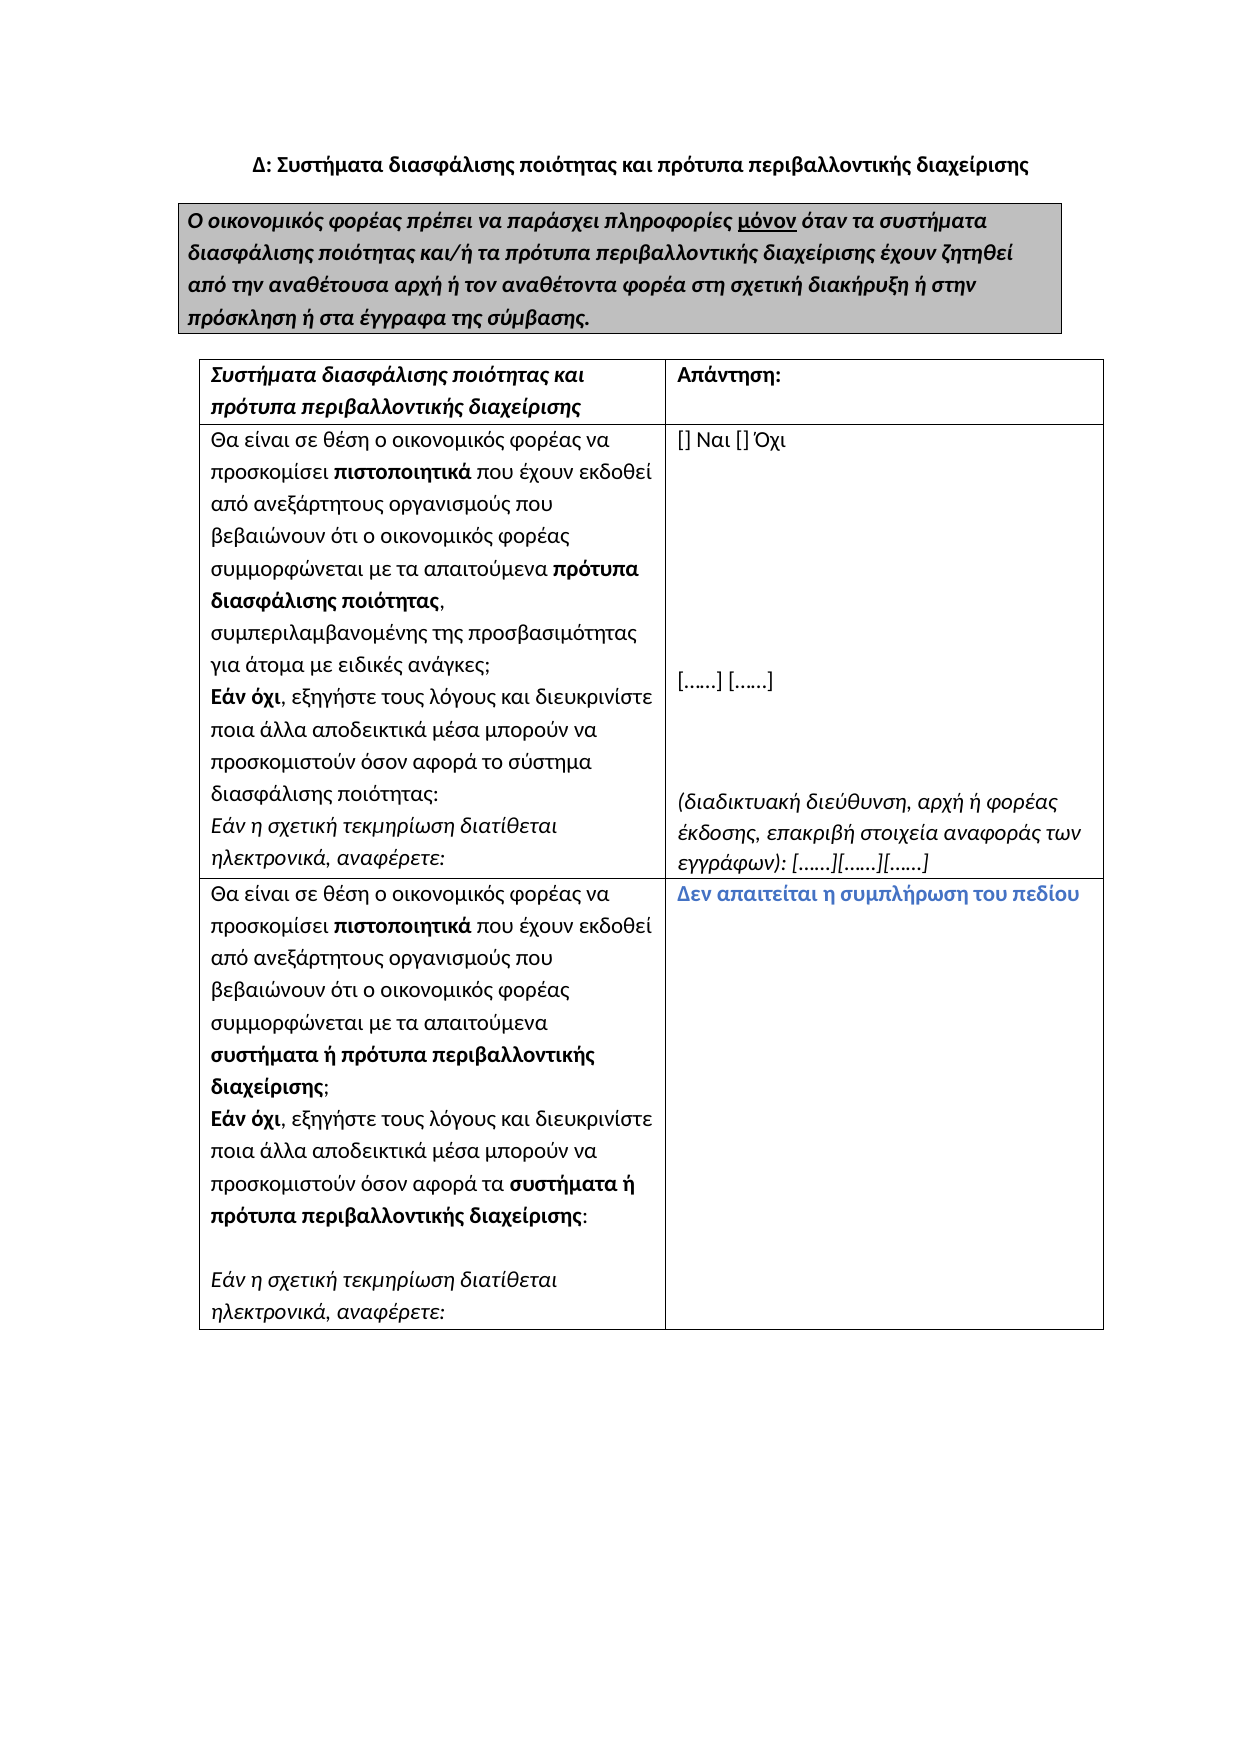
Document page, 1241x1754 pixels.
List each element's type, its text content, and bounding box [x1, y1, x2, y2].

table_cell Θα είναι σε θέση ο οικονομικός φορέας να προσκομίσει πιστοποιητικά που έχουν εκδοθεί από ανεξάρτητους οργανισμούς που βεβαιώνουν ότι ο οικονομικός φορέας συμμορφώνεται με τα απαιτούμενα πρότυπα διασφάλισης ποιότητας, συμπεριλαμβανομένης της προσβασιμότητας για άτομα με ειδικές ανάγκες; Εάν όχι, εξηγήστε τους λόγους και διευκρινίστε ποια άλλα αποδεικτικά μέσα μπορούν να προσκομιστούν όσον αφορά το σύστημα διασφάλισης ποιότητας: Εάν η σχετική τεκμηρίωση διατίθεται ηλεκτρονικά, αναφέρετε: [200, 425, 665, 878]
table_header Συστήματα διασφάλισης ποιότητας και πρότυπα περιβαλλοντικής διαχείρισης [200, 360, 665, 424]
table_cell Δεν απαιτείται η συμπλήρωση του πεδίου [666, 879, 1103, 1329]
table_cell Θα είναι σε θέση ο οικονομικός φορέας να προσκομίσει πιστοποιητικά που έχουν εκδοθεί από ανεξάρτητους οργανισμούς που βεβαιώνουν ότι ο οικονομικός φορέας συμμορφώνεται με τα απαιτούμενα συστήματα ή πρότυπα περιβαλλοντικής διαχείρισης; Εάν όχι, εξηγήστε τους λόγους και διευκρινίστε ποια άλλα αποδεικτικά μέσα μπορούν να προσκομιστούν όσον αφορά τα συστήματα ή πρότυπα περιβαλλοντικής διαχείρισης: Εάν η σχετική τεκμηρίωση διατίθεται ηλεκτρονικά, αναφέρετε: [200, 879, 665, 1329]
text Δ: Συστήματα διασφάλισης ποιότητας και πρότυπα περιβαλλοντικής διαχείρισης [187, 150, 1053, 178]
table_header Απάντηση: [666, 360, 1103, 424]
table_cell [] Ναι [] Όχι [……] [……] (διαδικτυακή διεύθυνση, αρχή ή φορέας έκδοσης, επακριβή στοιχεία αναφοράς των εγγράφων): [……][……][……] [666, 425, 1103, 878]
text Ο οικονομικός φορέας πρέπει να παράσχει πληροφορίες μόνον όταν τα συστήματα διασφάλισης ποιότητας και/ή τα πρότυπα περιβαλλοντικής διαχείρισης έχουν ζητηθεί από την αναθέτουσα αρχή ή τον αναθέτοντα φορέα στη σχετική διακήρυξη ή στην πρόσκληση ή στα έγγραφα της σύμβασης. [179, 204, 1061, 333]
